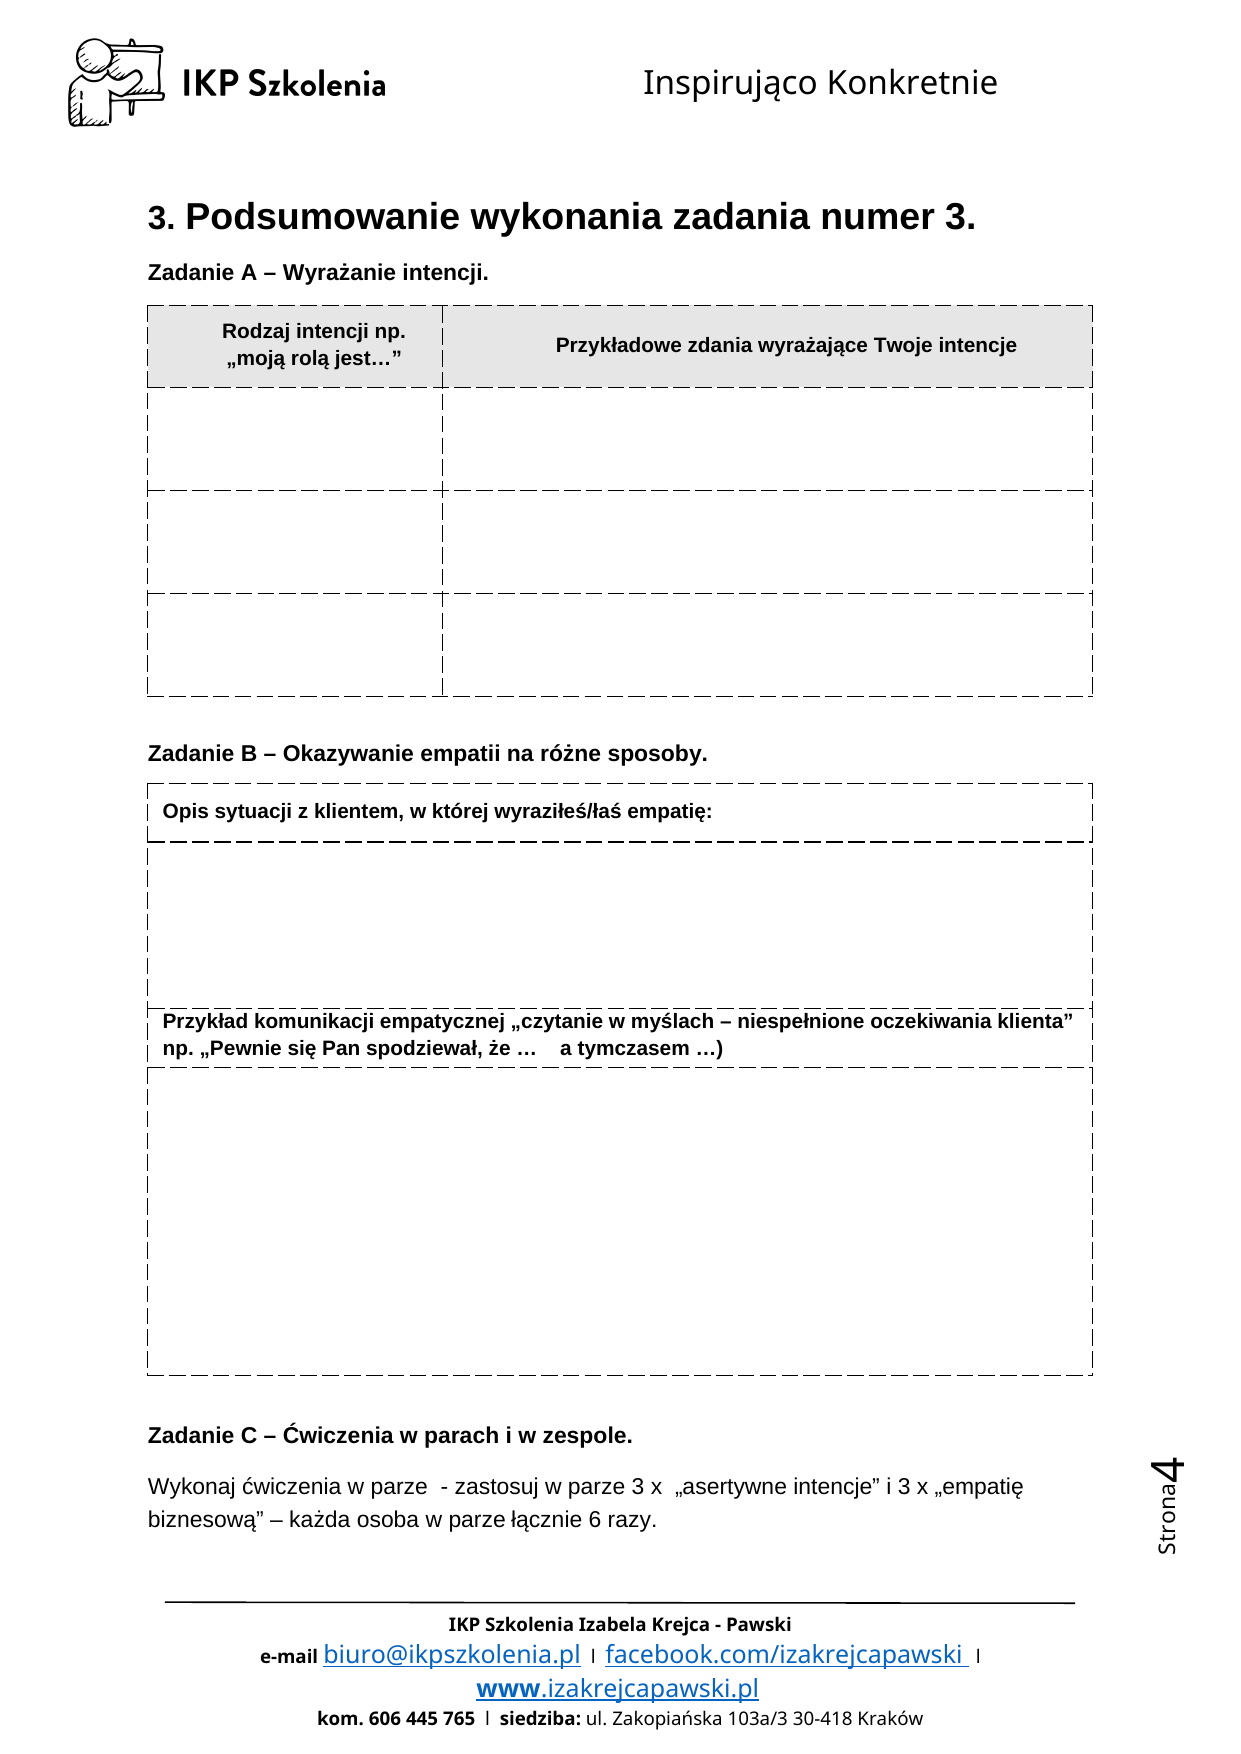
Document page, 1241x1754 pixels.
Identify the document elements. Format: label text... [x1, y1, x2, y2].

table_cell [148, 387, 443, 490]
text Zadanie C – Ćwiczenia w parach i w zespole. [148, 1422, 1093, 1449]
table_cell [443, 593, 1093, 696]
table_cell Przykład komunikacji empatycznej „czytanie w myślach – niespełnione oczekiwania klienta” np. „Pewnie się Pan spodziewał, że … a tymczasem …) [148, 1008, 1093, 1067]
subtitle Podsumowanie wykonania zadania numer 3. [148, 194, 1093, 237]
text Zadanie B – Okazywanie empatii na różne sposoby. [148, 740, 1093, 766]
table_header Rodzaj intencji np. „moją rolą jest…” [148, 305, 443, 387]
table_cell [148, 490, 443, 593]
table_header Opis sytuacji z klientem, w której wyraziłeś/łaś empatię: [148, 783, 1093, 841]
table_cell [148, 593, 443, 696]
table_cell [443, 490, 1093, 593]
table_cell [148, 841, 1093, 1008]
text Wykonaj ćwiczenia w parze - zastosuj w parze 3 x „asertywne intencje” i 3 x „empatię biznesową” – każda osoba w parze łącznie 6 razy. [148, 1473, 1093, 1533]
text Zadanie A – Wyrażanie intencji. [148, 259, 1093, 285]
table_cell [443, 387, 1093, 490]
table_cell [148, 1067, 1093, 1375]
picture [59, 30, 397, 134]
table_header Przykładowe zdania wyrażające Twoje intencje [443, 305, 1093, 387]
